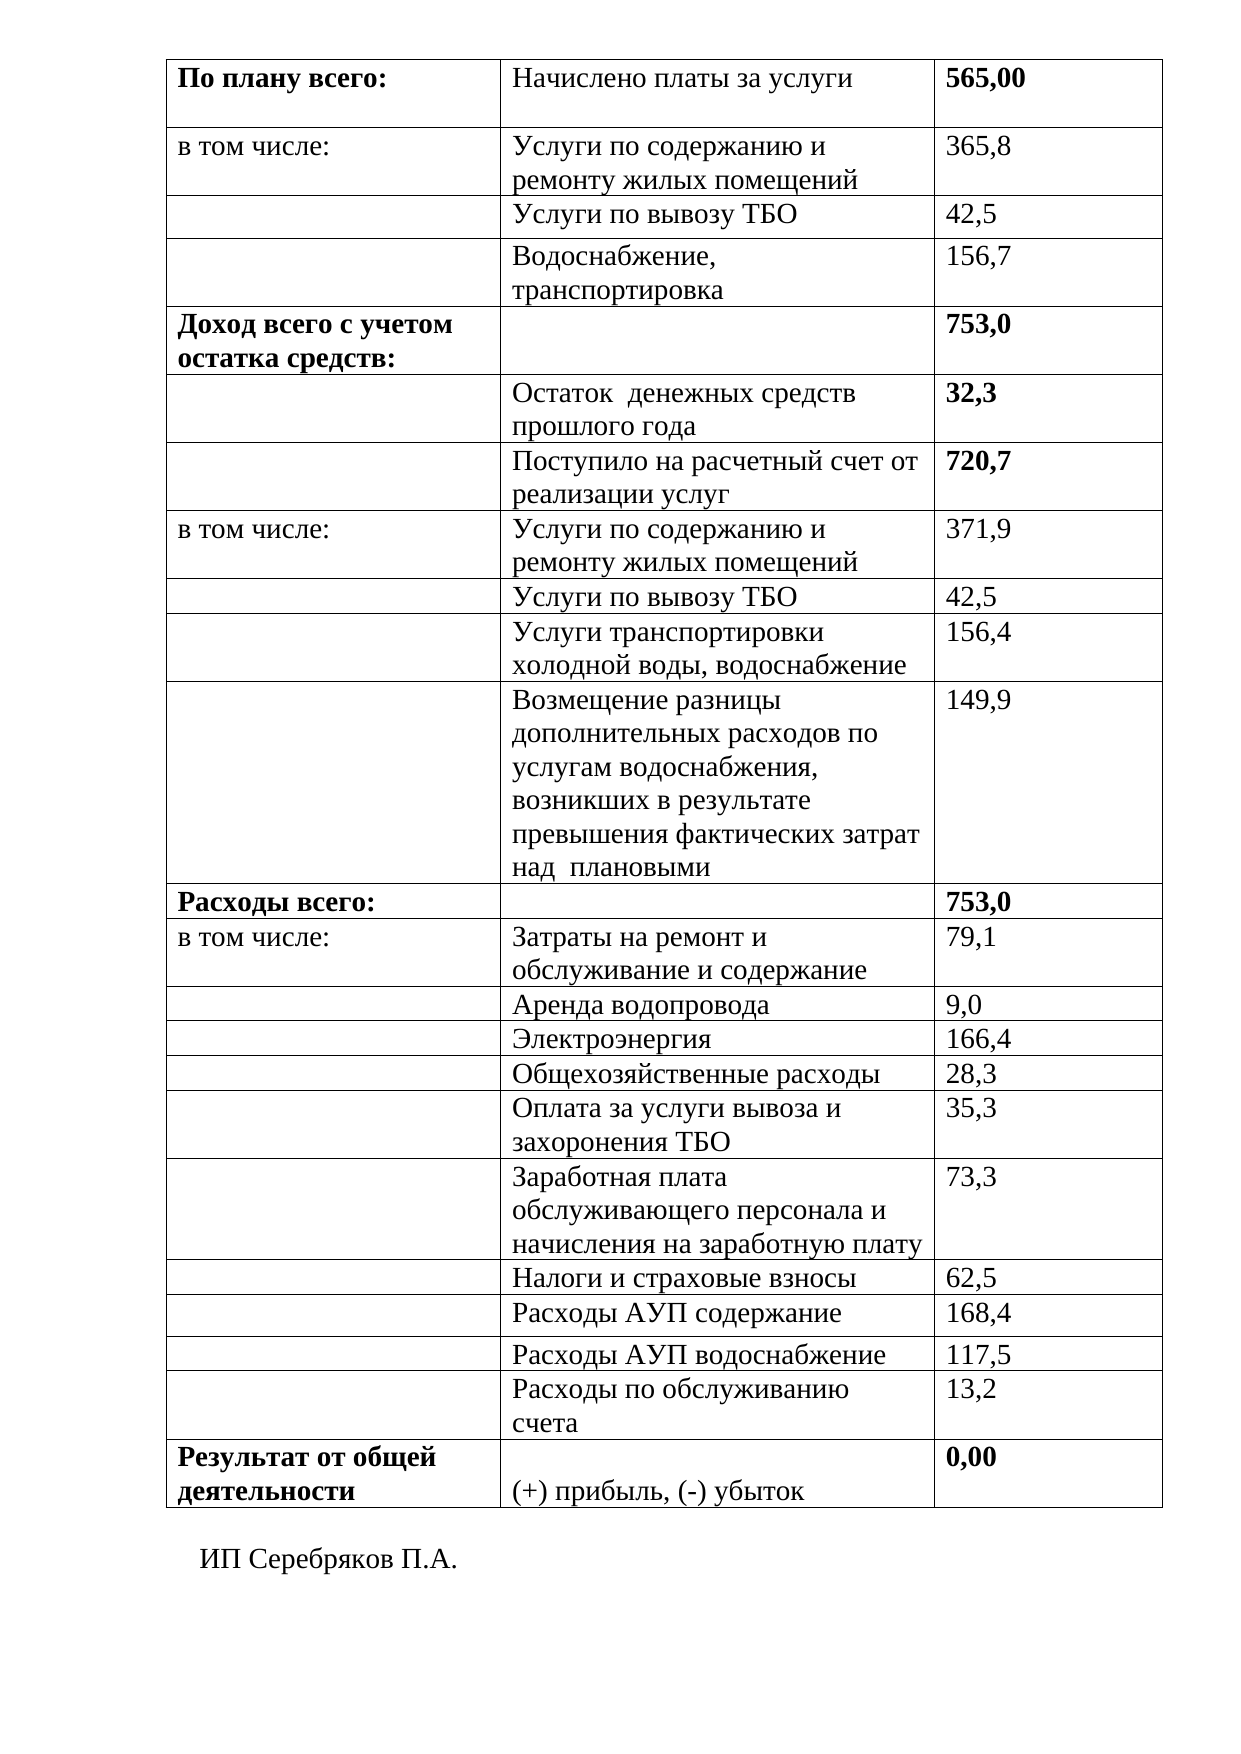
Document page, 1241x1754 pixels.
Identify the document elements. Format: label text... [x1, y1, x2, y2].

table_cell Расходы по обслуживанию счета [501, 1371, 934, 1438]
table_cell [501, 307, 934, 374]
table_cell Расходы АУП содержание [501, 1295, 934, 1336]
table_cell в том числе: [167, 511, 500, 578]
table_cell 62,5 [935, 1260, 1162, 1294]
table_cell [167, 1337, 500, 1370]
table_cell (+) прибыль, (-) убыток [501, 1440, 934, 1507]
table_cell Налоги и страховые взносы [501, 1260, 934, 1294]
table_cell 753,0 [935, 307, 1162, 374]
table_cell Услуги по вывозу ТБО [501, 196, 934, 237]
table_cell Доход всего с учетом остатка средств: [167, 307, 500, 374]
table_cell 720,7 [935, 443, 1162, 510]
table_cell [167, 375, 500, 442]
table_cell 42,5 [935, 579, 1162, 613]
table_cell [167, 682, 500, 883]
table_cell Возмещение разницы дополнительных расходов по услугам водоснабжения, возникших в результате превышения фактических затрат над плановыми [501, 682, 934, 883]
table_cell 168,4 [935, 1295, 1162, 1336]
table_cell [167, 1091, 500, 1158]
table_cell 365,8 [935, 128, 1162, 195]
table_cell 13,2 [935, 1371, 1162, 1438]
table_cell Аренда водопровода [501, 987, 934, 1020]
table_cell Расходы всего: [167, 884, 500, 918]
table_cell Результат от общей деятельности [167, 1440, 500, 1507]
table_cell Услуги по вывозу ТБО [501, 579, 934, 613]
table_cell [167, 443, 500, 510]
table_cell [167, 196, 500, 237]
table_cell 166,4 [935, 1021, 1162, 1055]
table_cell Водоснабжение, транспортировка [501, 239, 934, 306]
table_cell [167, 1371, 500, 1438]
table_cell [167, 1056, 500, 1089]
table_cell Услуги по содержанию и ремонту жилых помещений [501, 128, 934, 195]
table_cell 0,00 [935, 1440, 1162, 1507]
table_cell 32,3 [935, 375, 1162, 442]
table_cell [501, 884, 934, 918]
table_cell 42,5 [935, 196, 1162, 237]
table_cell Затраты на ремонт и обслуживание и содержание [501, 919, 934, 986]
table_cell [167, 579, 500, 613]
table_cell Электроэнергия [501, 1021, 934, 1055]
table_cell Оплата за услуги вывоза и захоронения ТБО [501, 1091, 934, 1158]
table_cell [167, 1159, 500, 1259]
table_cell [167, 239, 500, 306]
table_cell 753,0 [935, 884, 1162, 918]
table_cell 149,9 [935, 682, 1162, 883]
table_cell в том числе: [167, 919, 500, 986]
table_cell Общехозяйственные расходы [501, 1056, 934, 1089]
table_cell [167, 987, 500, 1020]
table_cell 73,3 [935, 1159, 1162, 1259]
table_cell Заработная плата обслуживающего персонала и начисления на заработную плату [501, 1159, 934, 1259]
table_cell Расходы АУП водоснабжение [501, 1337, 934, 1370]
table_cell Начислено платы за услуги [501, 60, 934, 127]
table_cell 565,00 [935, 60, 1162, 127]
table_cell [167, 1021, 500, 1055]
table_cell 28,3 [935, 1056, 1162, 1089]
table_cell 35,3 [935, 1091, 1162, 1158]
text ИП Серебряков П.А. [177, 1541, 1152, 1575]
table_cell [167, 1260, 500, 1294]
table_cell По плану всего: [167, 60, 500, 127]
table_cell 117,5 [935, 1337, 1162, 1370]
table_cell Услуги по содержанию и ремонту жилых помещений [501, 511, 934, 578]
table_cell 371,9 [935, 511, 1162, 578]
table_cell 156,7 [935, 239, 1162, 306]
table_cell Остаток денежных средств прошлого года [501, 375, 934, 442]
table_cell 156,4 [935, 614, 1162, 681]
table_cell в том числе: [167, 128, 500, 195]
table_cell [167, 1295, 500, 1336]
table_cell 9,0 [935, 987, 1162, 1020]
table_cell Поступило на расчетный счет от реализации услуг [501, 443, 934, 510]
table_cell 79,1 [935, 919, 1162, 986]
table_cell Услуги транспортировки холодной воды, водоснабжение [501, 614, 934, 681]
table_cell [167, 614, 500, 681]
